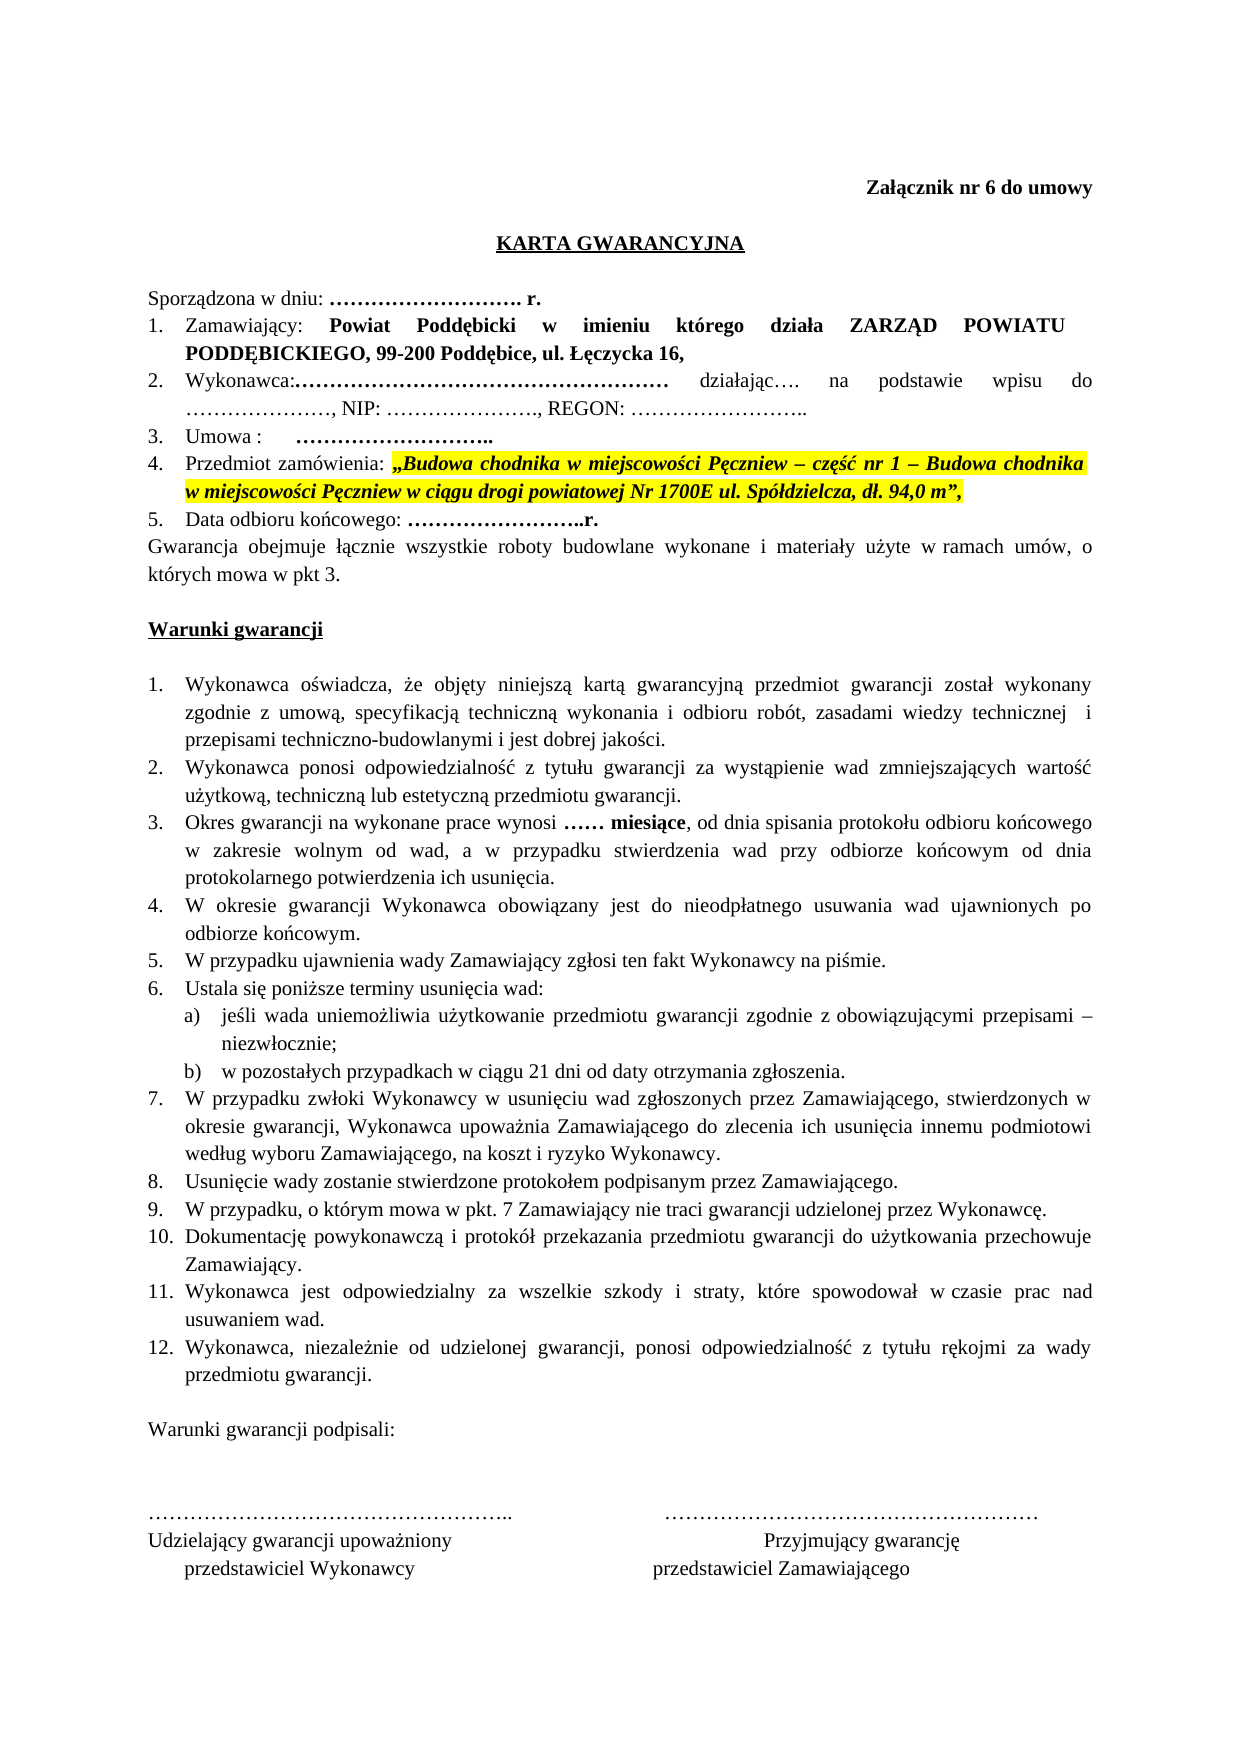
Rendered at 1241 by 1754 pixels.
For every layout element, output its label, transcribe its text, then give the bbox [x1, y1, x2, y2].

list Usunięcie wady zostanie stwierdzone protokołem podpisanym przez Zamawiającego. [148, 1169, 1093, 1193]
list Zamawiający: Powiat Poddębicki w imieniu którego działa ZARZĄD POWIATU PODDĘBICKIEGO, 99-200 Poddębice, ul. Łęczycka 16, [148, 313, 1093, 365]
text Warunki gwarancji podpisali: [148, 1417, 1093, 1441]
list W przypadku zwłoki Wykonawcy w usunięciu wad zgłoszonych przez Zamawiającego, stwierdzonych w okresie gwarancji, Wykonawca upoważnia Zamawiającego do zlecenia ich usunięcia innemu podmiotowi według wyboru Zamawiającego, na koszt i ryzyko Wykonawcy. [148, 1086, 1093, 1165]
list Wykonawca:……………………………………………… działając…. na podstawie wpisu do …………………, NIP: …………………., REGON: …………………….. [148, 368, 1093, 420]
list Wykonawca, niezależnie od udzielonej gwarancji, ponosi odpowiedzialność z tytułu rękojmi za wady przedmiotu gwarancji. [148, 1334, 1093, 1386]
text Gwarancja obejmuje łącznie wszystkie roboty budowlane wykonane i materiały użyte w ramach umów, o których mowa w pkt 3. [148, 534, 1093, 586]
list W przypadku ujawnienia wady Zamawiający zgłosi ten fakt Wykonawcy na piśmie. [148, 948, 1093, 972]
list Data odbioru końcowego: ……………………..r. [148, 506, 1093, 531]
list W okresie gwarancji Wykonawca obowiązany jest do nieodpłatnego usuwania wad ujawnionych po odbiorze końcowym. [148, 893, 1093, 944]
list Okres gwarancji na wykonane prace wynosi …… miesiące, od dnia spisania protokołu odbioru końcowego w zakresie wolnym od wad, a w przypadku stwierdzenia wad przy odbiorze końcowym od dnia protokolarnego potwierdzenia ich usunięcia. [148, 810, 1093, 889]
list Umowa : ……………………….. [148, 424, 1093, 448]
list jeśli wada uniemożliwia użytkowanie przedmiotu gwarancji zgodnie z obowiązującymi przepisami – niezwłocznie; [184, 1003, 1093, 1055]
list Przedmiot zamówienia: „Budowa chodnika w miejscowości Pęczniew – część nr 1 – Budowa chodnika w miejscowości Pęczniew w ciągu drogi powiatowej Nr 1700E ul. Spółdzielcza, dł. 94,0 m”, [148, 451, 1093, 503]
text Udzielający gwarancji upoważniony Przyjmujący gwarancję [148, 1528, 1093, 1552]
list Wykonawca jest odpowiedzialny za wszelkie szkody i straty, które spowodował w czasie prac nad usuwaniem wad. [148, 1279, 1093, 1331]
text …………………………………………….. ……………………………………………… [148, 1500, 1093, 1524]
list w pozostałych przypadkach w ciągu 21 dni od daty otrzymania zgłoszenia. [184, 1058, 1093, 1083]
text KARTA GWARANCYJNA [148, 230, 1093, 254]
list W przypadku, o którym mowa w pkt. 7 Zamawiający nie traci gwarancji udzielonej przez Wykonawcę. [148, 1197, 1093, 1221]
list Ustala się poniższe terminy usunięcia wad: [148, 976, 1093, 1000]
list Wykonawca ponosi odpowiedzialność z tytułu gwarancji za wystąpienie wad zmniejszających wartość użytkową, techniczną lub estetyczną przedmiotu gwarancji. [148, 755, 1093, 807]
text Sporządzona w dniu: ………………………. r. [148, 286, 1093, 310]
text Załącznik nr 6 do umowy [148, 175, 1093, 199]
list Dokumentację powykonawczą i protokół przekazania przedmiotu gwarancji do użytkowania przechowuje Zamawiający. [148, 1224, 1093, 1276]
text przedstawiciel Wykonawcy przedstawiciel Zamawiającego [148, 1555, 1093, 1579]
text Warunki gwarancji [148, 617, 1093, 641]
list Wykonawca oświadcza, że objęty niniejszą kartą gwarancyjną przedmiot gwarancji został wykonany zgodnie z umową, specyfikacją techniczną wykonania i odbioru robót, zasadami wiedzy technicznej i przepisami techniczno-budowlanymi i jest dobrej jakości. [148, 672, 1093, 751]
